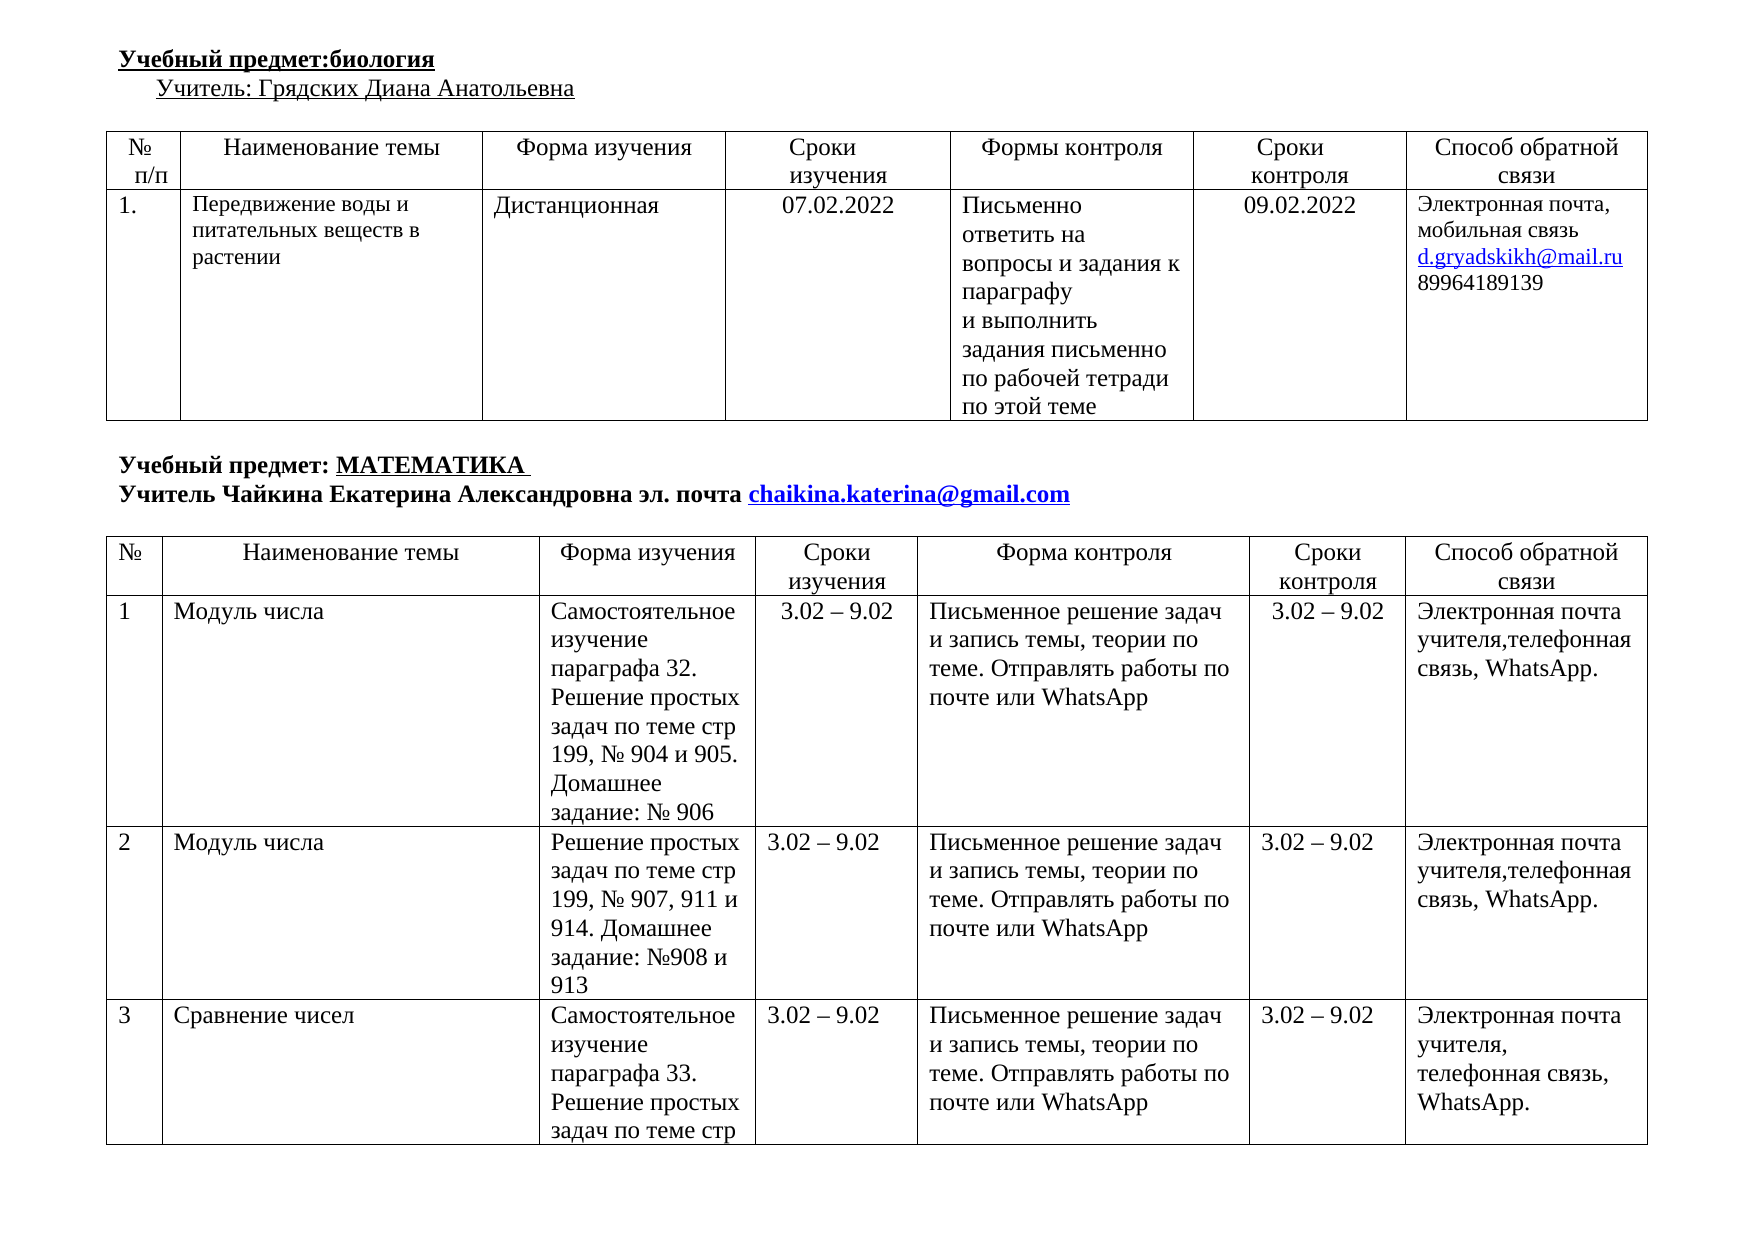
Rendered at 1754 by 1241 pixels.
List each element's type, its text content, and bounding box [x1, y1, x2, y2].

table_cell 2 [107, 827, 162, 999]
table_cell Электронная почта учителя,телефонная связь, WhatsApp. [1406, 596, 1647, 826]
table_cell 3.02 – 9.02 [1250, 827, 1405, 999]
table_cell Письменное решение задач и запись темы, теории по теме. Отправлять работы по почте или WhatsApp [918, 596, 1249, 826]
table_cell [1406, 1000, 1647, 1144]
table_cell Электронная почта учителя,телефонная связь, WhatsApp. [1406, 827, 1647, 999]
table_cell Сравнение чисел [163, 1000, 539, 1144]
table_header Формы контроля [951, 132, 1193, 189]
table_cell 3 [107, 1000, 162, 1144]
table_header Наименование темы [181, 132, 482, 189]
table_cell 3.02 – 9.02 [756, 827, 917, 999]
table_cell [540, 1000, 755, 1144]
table_cell 07.02.2022 [726, 190, 950, 420]
table_cell 3.02 – 9.02 [1250, 1000, 1405, 1144]
table_cell 3.02 – 9.02 [756, 596, 917, 826]
table_header Форма контроля [918, 537, 1249, 595]
table_header № [107, 537, 162, 595]
table_cell 1 [107, 596, 162, 826]
table_cell Электронная почта, мобильная связь d.gryadskikh@mail.ru 89964189139 [1407, 190, 1647, 420]
table_header Сроки изучения [756, 537, 917, 595]
table_header Сроки изучения [726, 132, 950, 189]
table_cell Модуль числа [163, 827, 539, 999]
table_cell Передвижение воды и питательных веществ в растении [181, 190, 482, 420]
table_header Способ обратной связи [1407, 132, 1647, 189]
table_cell Решение простых задач по теме стр 199, № 907, 911 и 914. Домашнее задание: №908 и 913 [540, 827, 755, 999]
table_cell [107, 190, 180, 420]
text Учитель: Грядских Диана Анатольевна [118, 73, 1636, 102]
table_cell 09.02.2022 [1194, 190, 1406, 420]
table_cell Самостоятельное изучение параграфа 32. Решение простых задач по теме стр 199, № 904 и 905. Домашнее задание: № 906 [540, 596, 755, 826]
table_cell Модуль числа [163, 596, 539, 826]
table_header Сроки контроля [1194, 132, 1406, 189]
text Учебный предмет:биология [118, 44, 1636, 73]
table_header № п/п [107, 132, 180, 189]
text Учитель Чайкина Екатерина Александровна эл. почта chaikina.katerina@gmail.com [118, 479, 1636, 507]
text Учебный предмет: МАТЕМАТИКА [118, 450, 1636, 479]
table_header Способ обратной связи [1406, 537, 1647, 595]
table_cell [918, 1000, 1249, 1144]
table_cell 3.02 – 9.02 [1250, 596, 1405, 826]
table_cell Письменное решение задач и запись темы, теории по теме. Отправлять работы по почте или WhatsApp [918, 827, 1249, 999]
table_header Сроки контроля [1250, 537, 1405, 595]
table_header Форма изучения [540, 537, 755, 595]
table_header Форма изучения [483, 132, 725, 189]
table_cell 3.02 – 9.02 [756, 1000, 917, 1144]
table_cell Дистанционная [483, 190, 725, 420]
table_header Наименование темы [163, 537, 539, 595]
